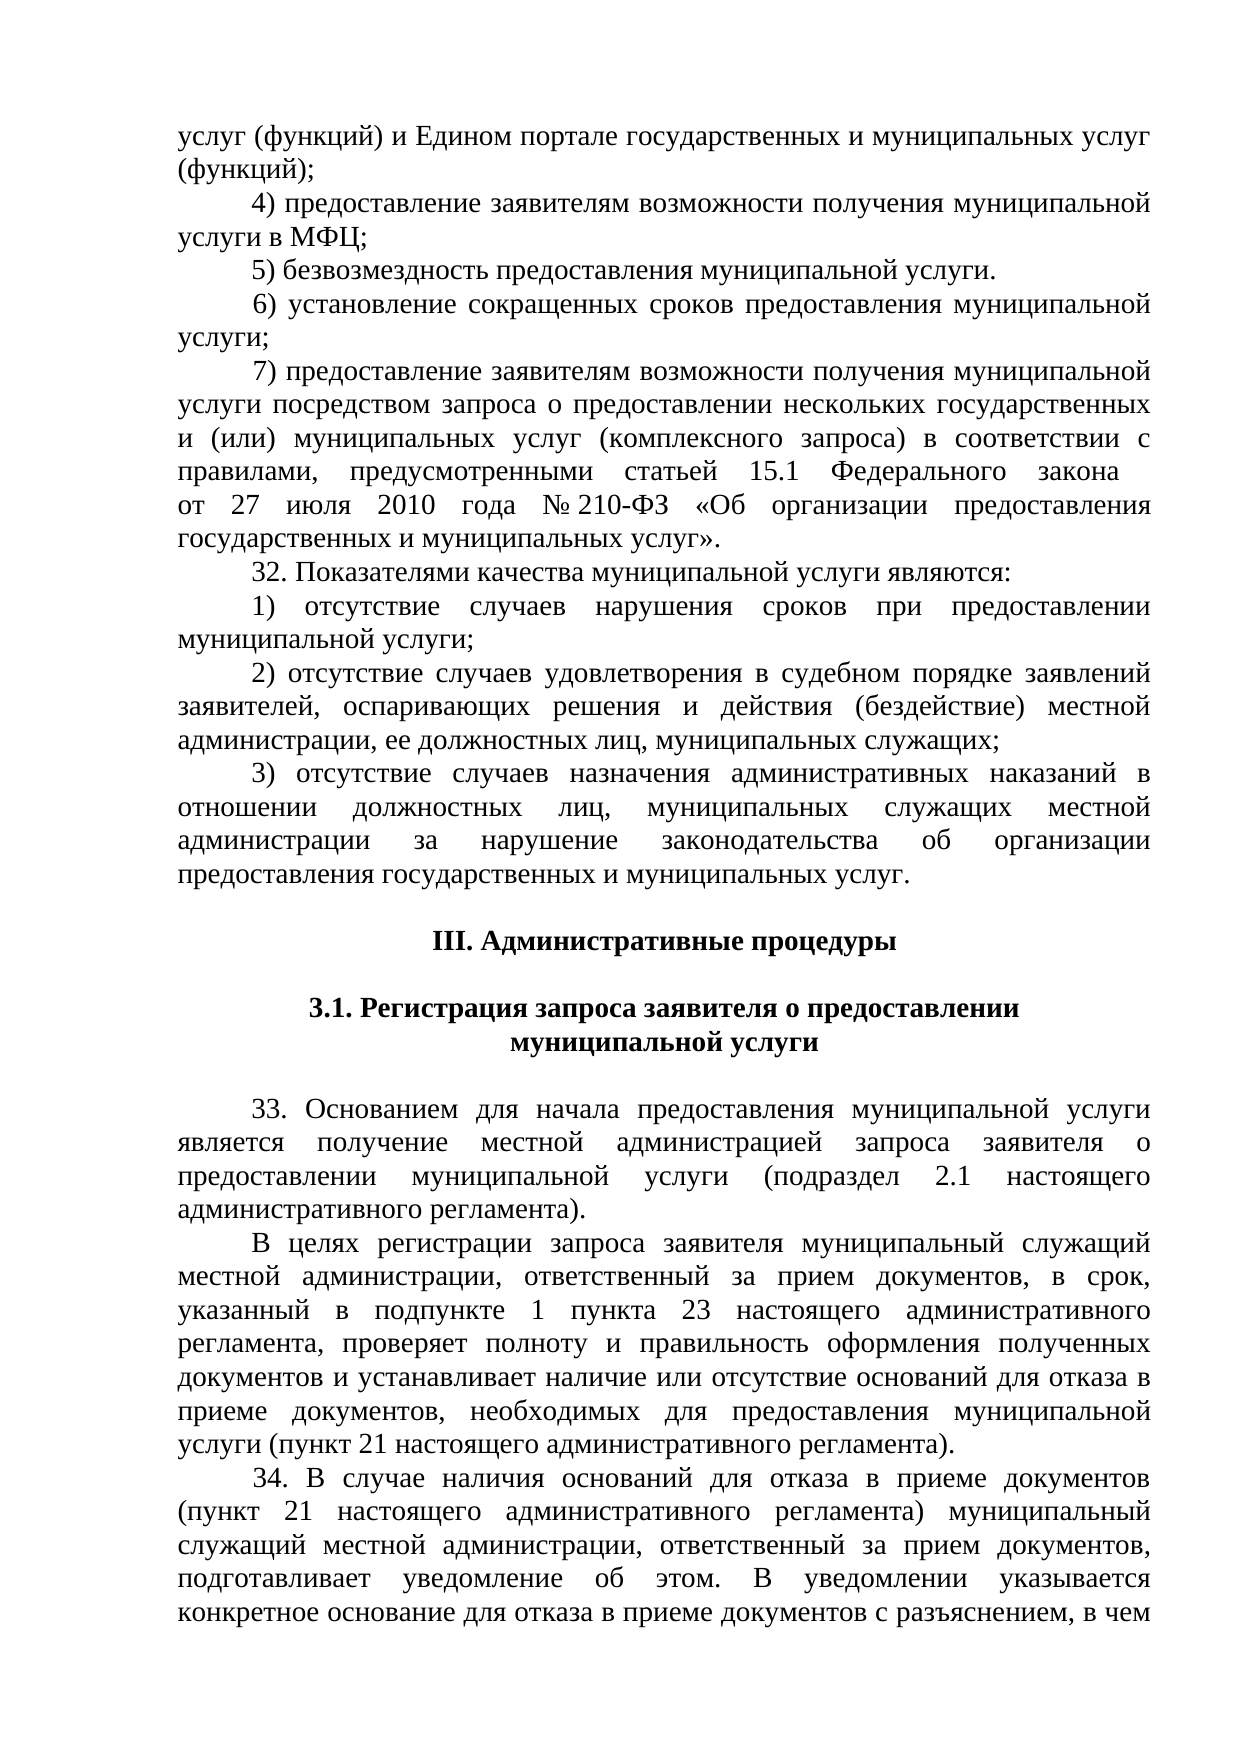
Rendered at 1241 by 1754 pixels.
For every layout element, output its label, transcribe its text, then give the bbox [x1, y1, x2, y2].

text 6) установление сокращенных сроков предоставления муниципальной услуги; [177, 286, 1152, 353]
text 3) отсутствие случаев назначения административных наказаний в отношении должностных лиц, муниципальных служащих местной администрации за нарушение законодательства об организации предоставления государственных и муниципальных услуг. [177, 755, 1152, 889]
text III. Административные процедуры [177, 923, 1152, 957]
text 33. Основанием для начала предоставления муниципальной услуги является получение местной администрацией запроса заявителя о предоставлении муниципальной услуги (подраздел 2.1 настоящего административного регламента). [177, 1091, 1152, 1225]
text 4) предоставление заявителям возможности получения муниципальной услуги в МФЦ; [177, 185, 1152, 252]
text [177, 1460, 1152, 1627]
text 3.1. Регистрация запроса заявителя о предоставлении [177, 990, 1152, 1024]
text 5) безвозмездность предоставления муниципальной услуги. [177, 252, 1152, 286]
text 7) предоставление заявителям возможности получения муниципальной услуги посредством запроса о предоставлении нескольких государственных и (или) муниципальных услуг (комплексного запроса) в соответствии с правилами, предусмотренными статьей 15.1 Федерального закона от 27 июля 2010 года № 210-ФЗ «Об организации предоставления государственных и муниципальных услуг». [177, 353, 1152, 554]
text 1) отсутствие случаев нарушения сроков при предоставлении муниципальной услуги; [177, 588, 1152, 655]
text муниципальной услуги [177, 1024, 1152, 1057]
text 2) отсутствие случаев удовлетворения в судебном порядке заявлений заявителей, оспаривающих решения и действия (бездействие) местной администрации, ее должностных лиц, муниципальных служащих; [177, 655, 1152, 755]
text В целях регистрации запроса заявителя муниципальный служащий местной администрации, ответственный за прием документов, в срок, указанный в подпункте 1 пункта 23 настоящего административного регламента, проверяет полноту и правильность оформления полученных документов и устанавливает наличие или отсутствие оснований для отказа в приеме документов, необходимых для предоставления муниципальной услуги (пункт 21 настоящего административного регламента). [177, 1225, 1152, 1460]
text 32. Показателями качества муниципальной услуги являются: [177, 554, 1152, 588]
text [177, 118, 1152, 185]
